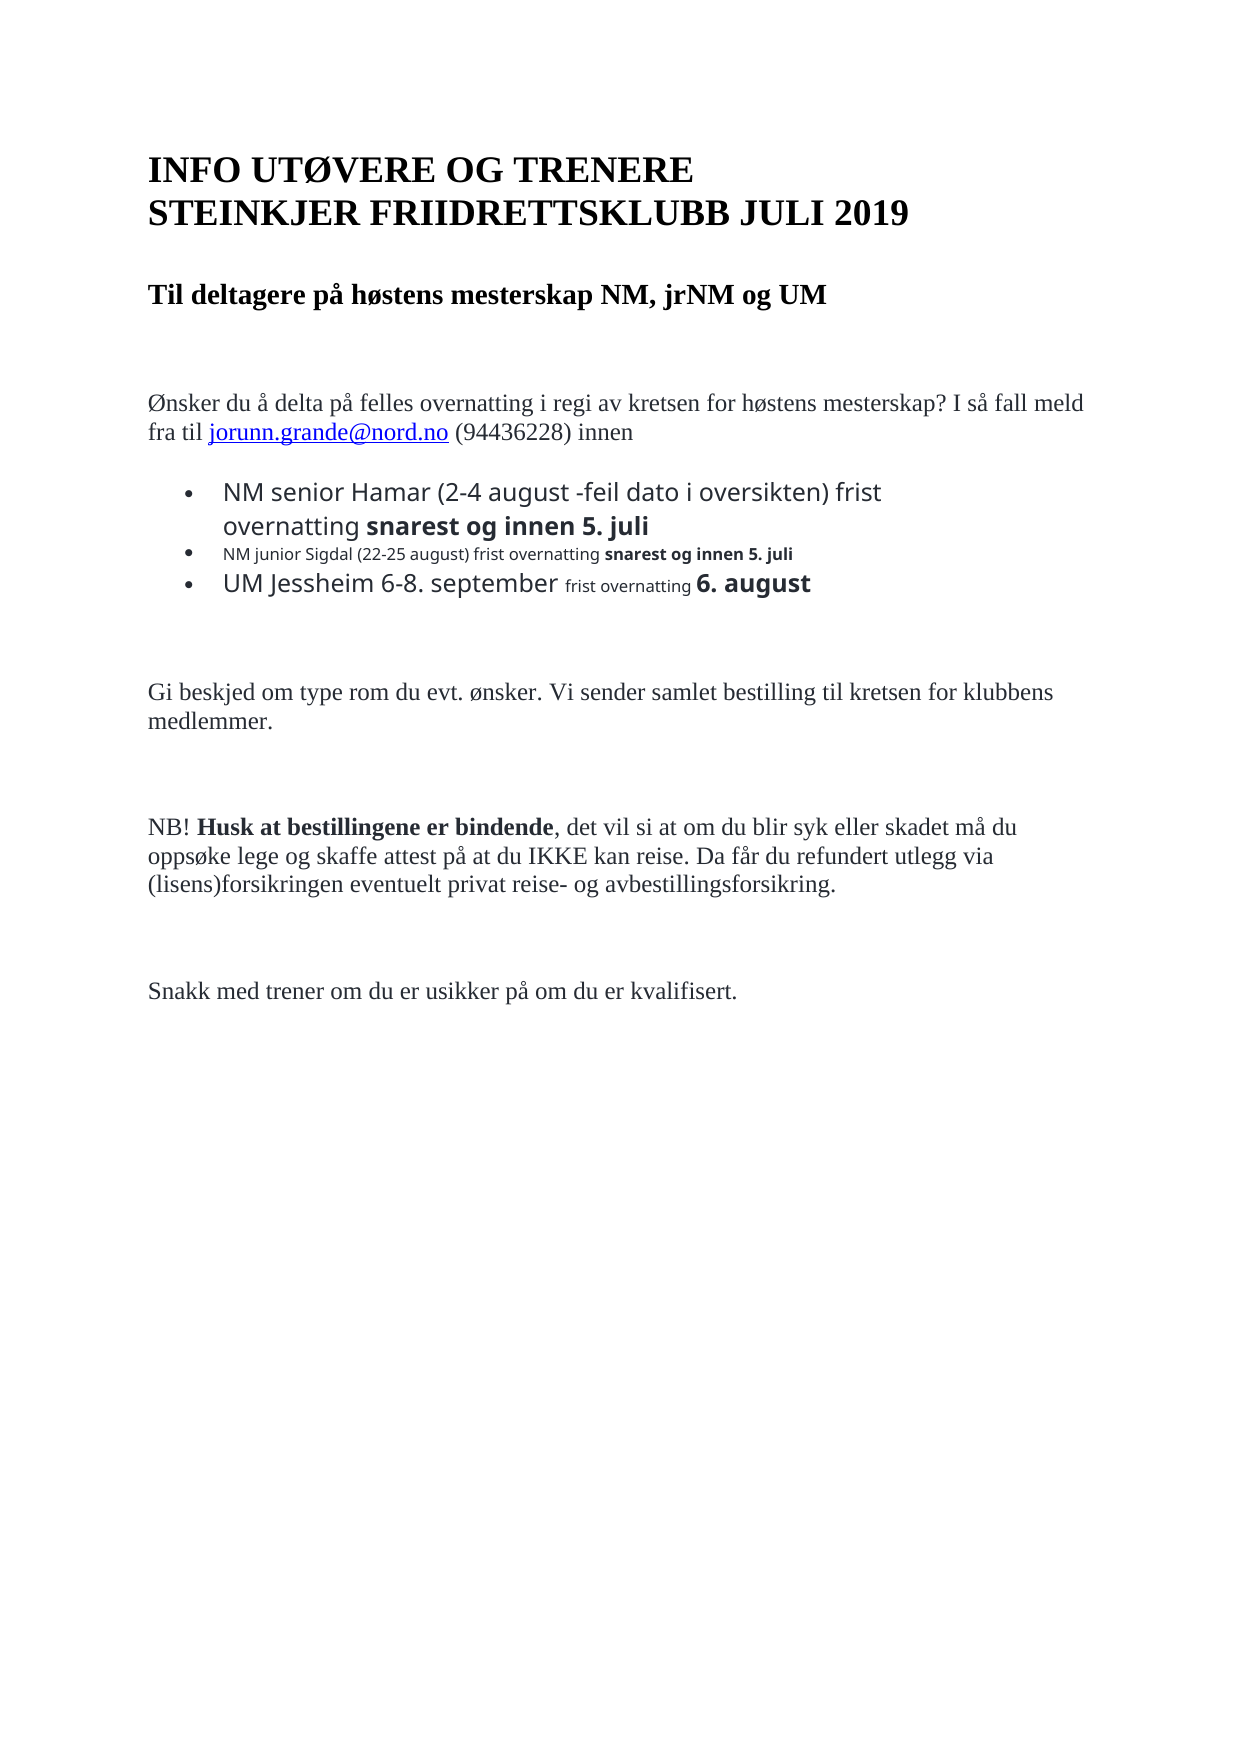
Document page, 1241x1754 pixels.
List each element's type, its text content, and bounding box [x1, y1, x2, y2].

list NM junior Sigdal (22-25 august) frist overnatting snarest og innen 5. juli [185, 543, 1093, 566]
text STEINKJER FRIIDRETTSKLUBB JULI 2019 [148, 191, 1093, 234]
text Til deltagere på høstens mesterskap NM, jrNM og UM [148, 277, 1093, 311]
text INFO UTØVERE OG TRENERE [148, 148, 1093, 191]
text NB! Husk at bestillingene er bindende, det vil si at om du blir syk eller skadet må du oppsøke lege og skaffe attest på at du IKKE kan reise. Da får du refundert utlegg via (lisens)forsikringen eventuelt privat reise- og avbestillingsforsikring. [148, 812, 1093, 898]
list NM senior Hamar (2-4 august -feil dato i oversikten) frist overnatting snarest og innen 5. juli [185, 475, 1093, 543]
text Snakk med trener om du er usikker på om du er kvalifisert. [148, 976, 1093, 1004]
list UM Jessheim 6-8. september frist overnatting 6. august [185, 566, 1093, 599]
text Ønsker du å delta på felles overnatting i regi av kretsen for høstens mesterskap? I så fall meld fra til jorunn.grande@nord.no (94436228) innen [148, 388, 1093, 446]
text Gi beskjed om type rom du evt. ønsker. Vi sender samlet bestilling til kretsen for klubbens medlemmer. [148, 677, 1093, 734]
